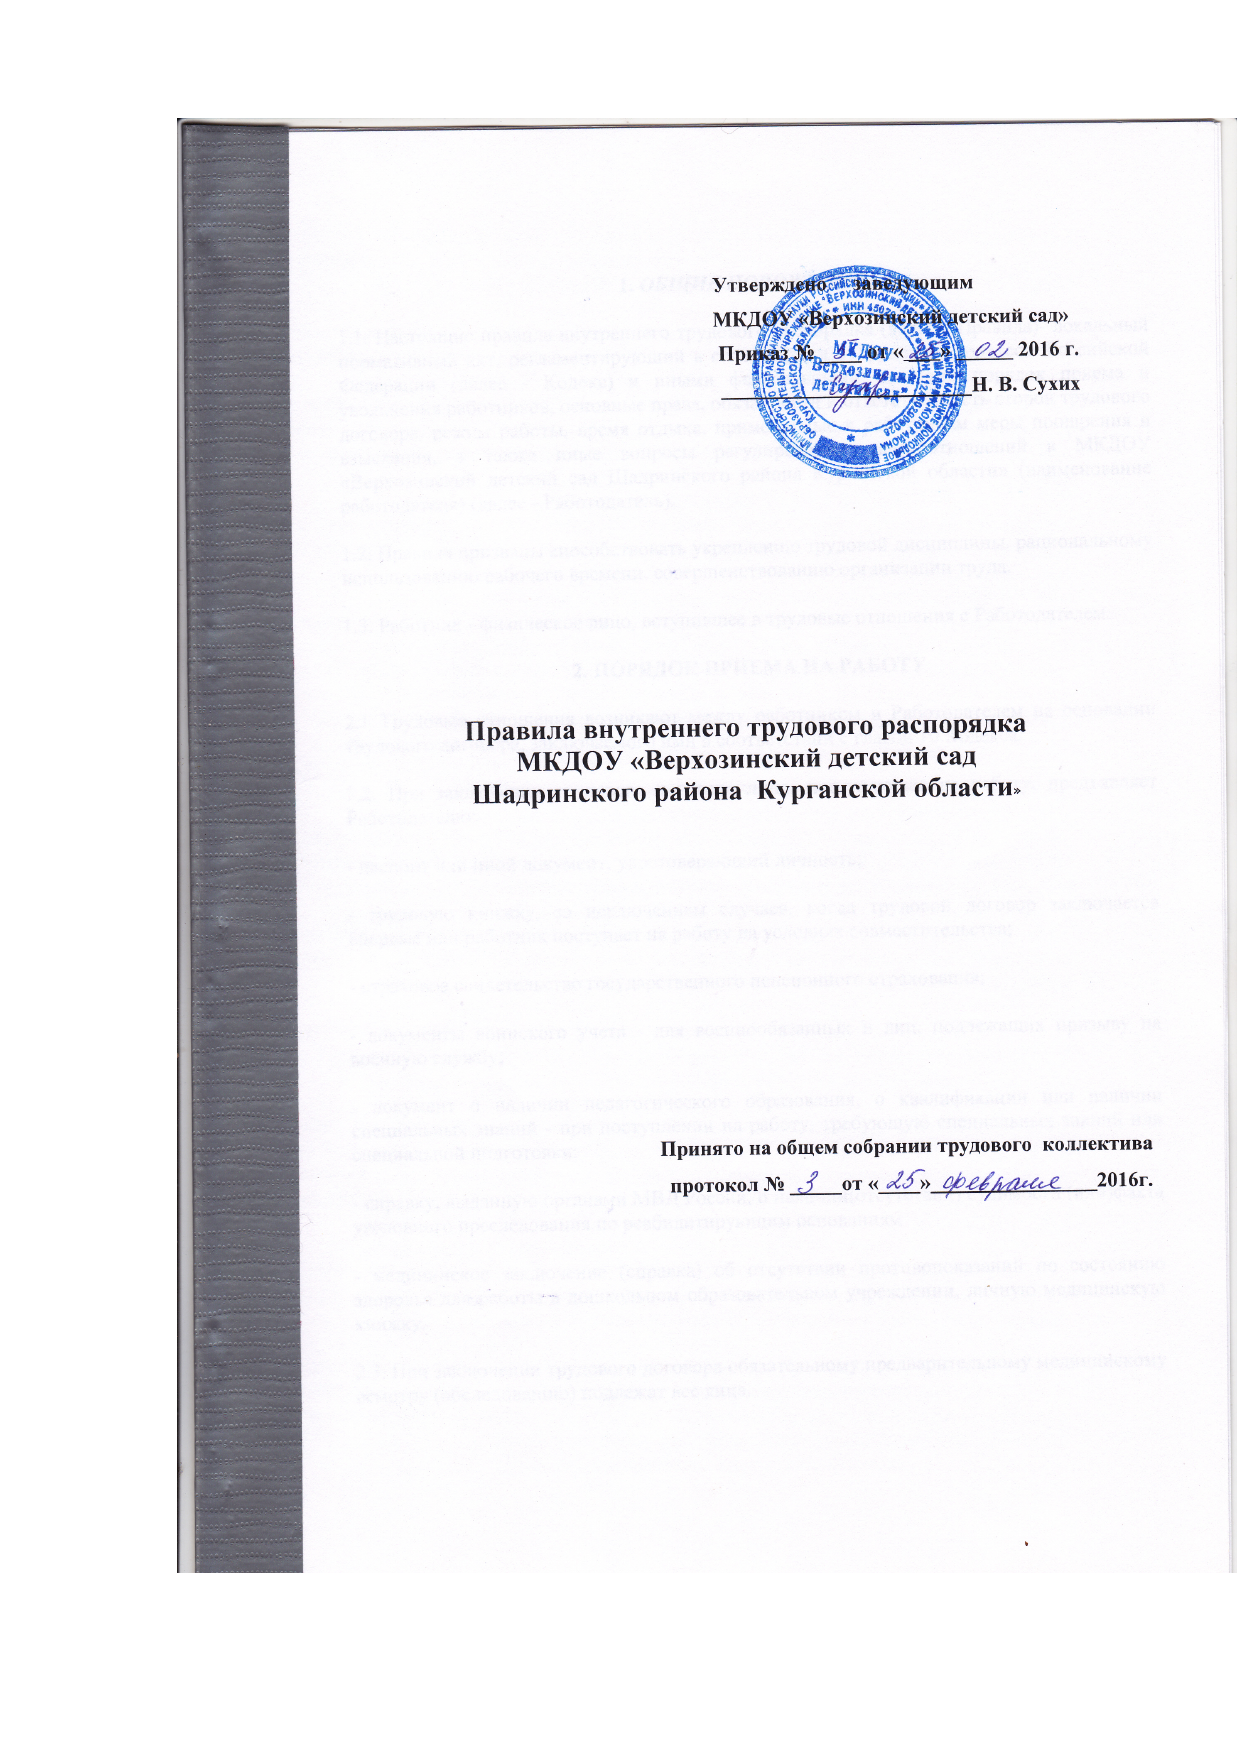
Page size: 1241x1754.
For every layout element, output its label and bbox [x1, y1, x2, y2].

picture [177, 118, 1237, 1573]
